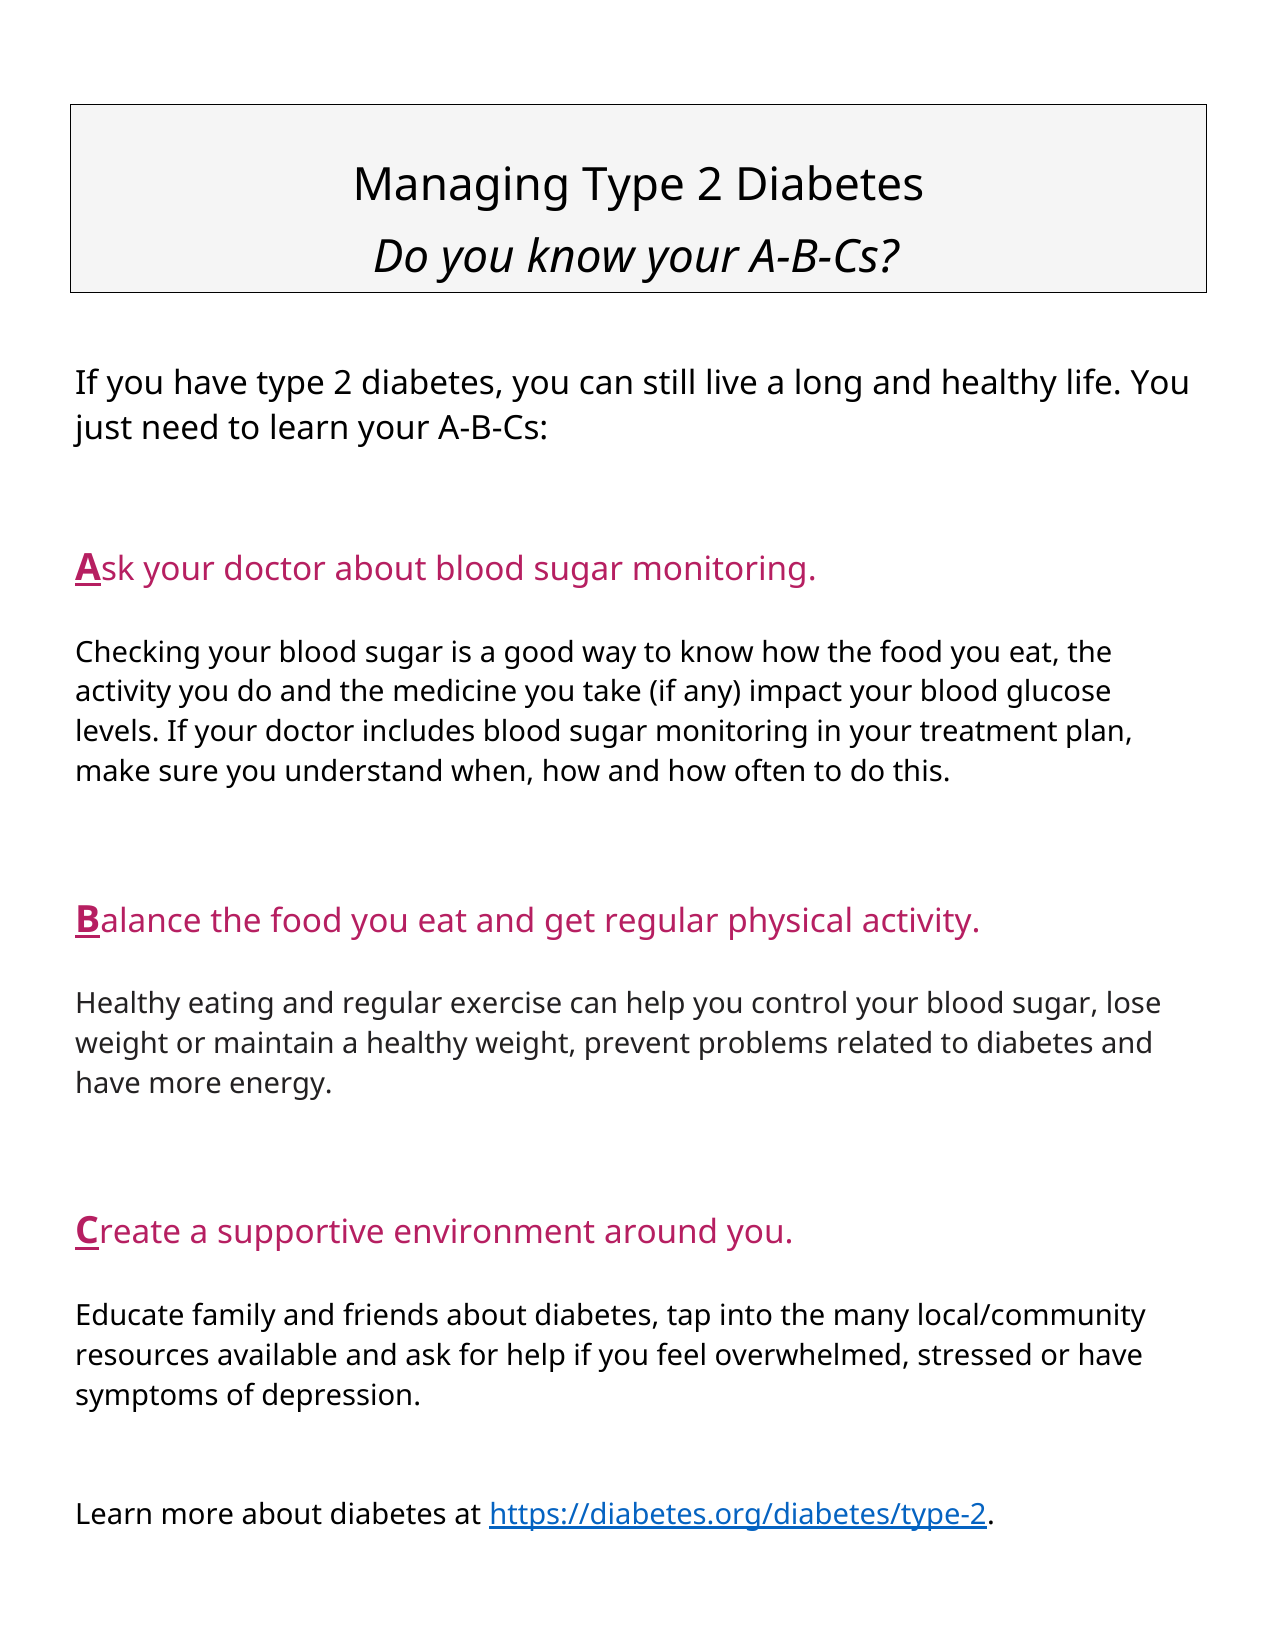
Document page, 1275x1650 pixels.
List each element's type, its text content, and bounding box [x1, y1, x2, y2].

text Create a supportive environment around you. [75, 1204, 1200, 1255]
text Educate family and friends about diabetes, tap into the many local/community resources available and ask for help if you feel overwhelmed, stressed or have symptoms of depression. [75, 1294, 1200, 1414]
text Healthy eating and regular exercise can help you control your blood sugar, lose weight or maintain a healthy weight, prevent problems related to diabetes and have more energy. [333, 983, 1200, 1102]
text Checking your blood sugar is a good way to know how the food you eat, the activity you do and the medicine you take (if any) impact your blood glucose levels. If your doctor includes blood sugar monitoring in your treatment plan, make sure you understand when, how and how often to do this. [75, 631, 1200, 790]
text If you have type 2 diabetes, you can still live a long and healthy life. You just need to learn your A-B-Cs: [75, 358, 1200, 449]
text Learn more about diabetes at https://diabetes.org/diabetes/type-2. [75, 1493, 1200, 1533]
text Ask your doctor about blood sugar monitoring. [75, 540, 1200, 591]
text Balance the food you eat and get regular physical activity. [75, 892, 1200, 943]
